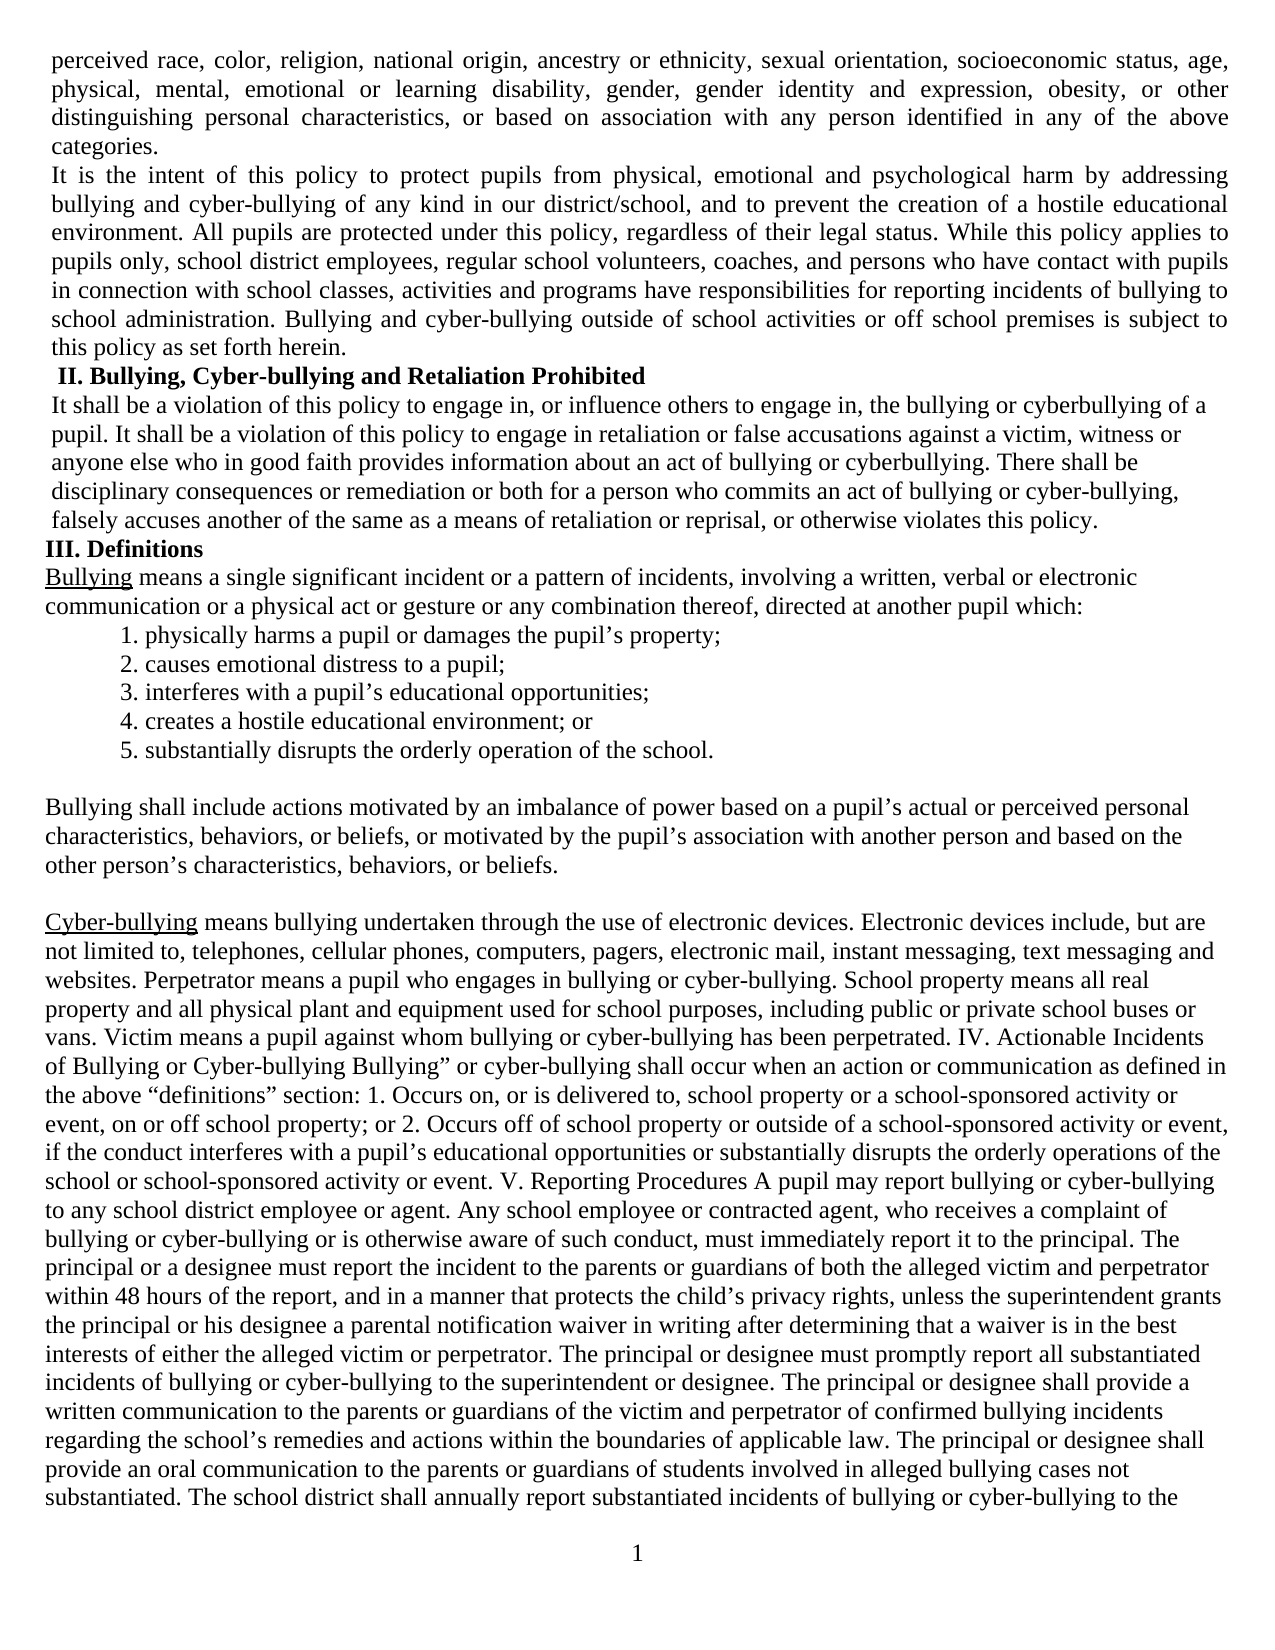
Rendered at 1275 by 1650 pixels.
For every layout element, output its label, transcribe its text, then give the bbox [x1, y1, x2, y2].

text 3. interferes with a pupil’s educational opportunities; [45, 677, 1230, 706]
text It shall be a violation of this policy to engage in, or influence others to engage in, the bullying or cyberbullying of a pupil. It shall be a violation of this policy to engage in retaliation or false accusations against a victim, witness or anyone else who in good faith provides information about an act of bullying or cyberbullying. There shall be disciplinary consequences or remediation or both for a person who commits an act of bullying or cyber-bullying, falsely accuses another of the same as a means of retaliation or reprisal, or otherwise violates this policy. [51, 390, 1230, 534]
text 1. physically harms a pupil or damages the pupil’s property; [45, 620, 1230, 649]
text It is the intent of this policy to protect pupils from physical, emotional and psychological harm by addressing bullying and cyber-bullying of any kind in our district/school, and to prevent the creation of a hostile educational environment. All pupils are protected under this policy, regardless of their legal status. While this policy applies to pupils only, school district employees, regular school volunteers, coaches, and persons who have contact with pupils in connection with school classes, activities and programs have responsibilities for reporting incidents of bullying to school administration. Bullying and cyber-bullying outside of school activities or off school premises is subject to this policy as set forth herein. [51, 160, 1230, 361]
text 4. creates a hostile educational environment; or [45, 706, 1230, 735]
text II. Bullying, Cyber-bullying and Retaliation Prohibited [51, 361, 1230, 390]
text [51, 45, 1230, 160]
text 5. substantially disrupts the orderly operation of the school. [45, 735, 1230, 764]
text Bullying means a single significant incident or a pattern of incidents, involving a written, verbal or electronic communication or a physical act or gesture or any combination thereof, directed at another pupil which: [45, 562, 1230, 620]
text Bullying shall include actions motivated by an imbalance of power based on a pupil’s actual or perceived personal characteristics, behaviors, or beliefs, or motivated by the pupil’s association with another person and based on the other person’s characteristics, behaviors, or beliefs. [45, 792, 1230, 879]
text 2. causes emotional distress to a pupil; [45, 649, 1230, 677]
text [45, 907, 1230, 1511]
text III. Definitions [45, 534, 1230, 562]
